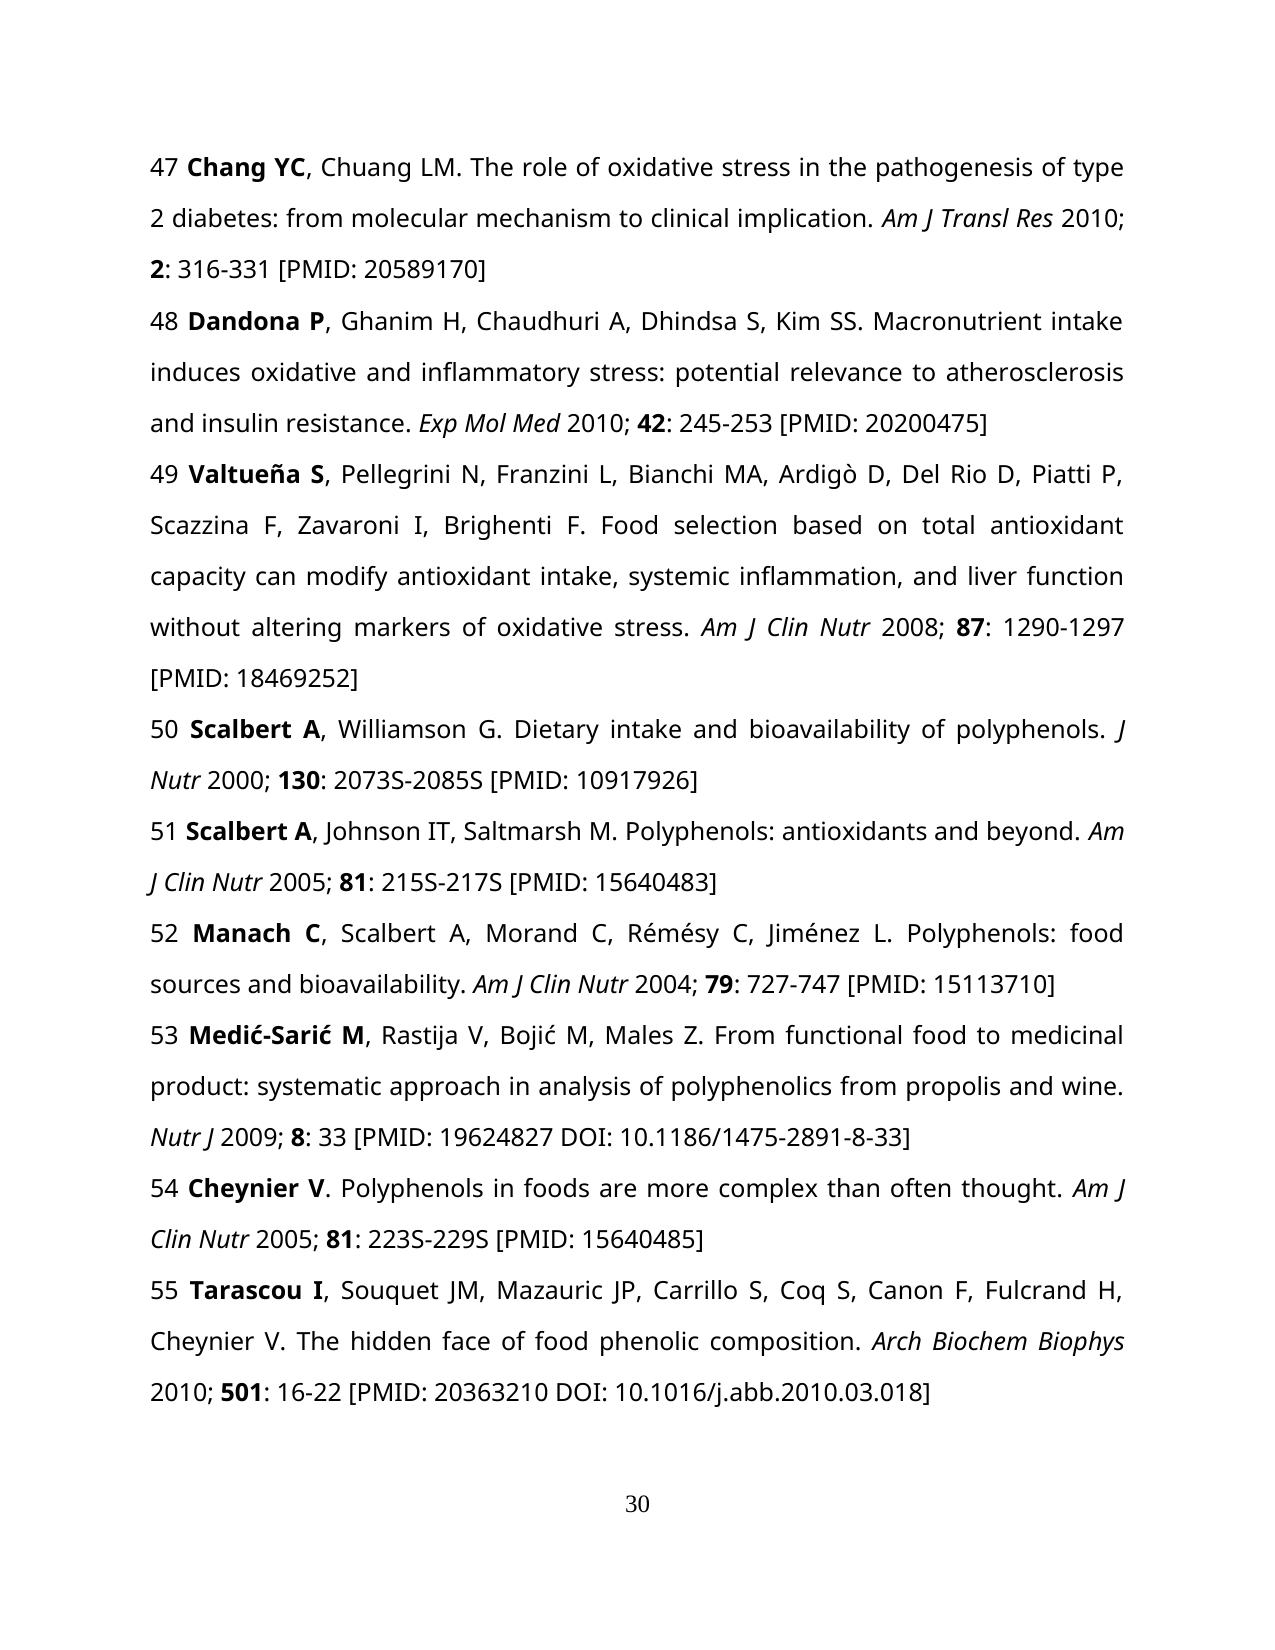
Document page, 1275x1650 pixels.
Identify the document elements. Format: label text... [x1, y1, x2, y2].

text 52 Manach C, Scalbert A, Morand C, Rémésy C, Jiménez L. Polyphenols: food sources and bioavailability. Am J Clin Nutr 2004; 79: 727-747 [PMID: 15113710] [150, 916, 1125, 1001]
text 50 Scalbert A, Williamson G. Dietary intake and bioavailability of polyphenols. J Nutr 2000; 130: 2073S-2085S [PMID: 10917926] [150, 711, 1125, 797]
text 51 Scalbert A, Johnson IT, Saltmarsh M. Polyphenols: antioxidants and beyond. Am J Clin Nutr 2005; 81: 215S-217S [PMID: 15640483] [150, 813, 1125, 899]
text 55 Tarascou I, Souquet JM, Mazauric JP, Carrillo S, Coq S, Canon F, Fulcrand H, Cheynier V. The hidden face of food phenolic composition. Arch Biochem Biophys 2010; 501: 16-22 [PMID: 20363210 DOI: 10.1016/j.abb.2010.03.018] [150, 1273, 1125, 1409]
text 49 Valtueña S, Pellegrini N, Franzini L, Bianchi MA, Ardigò D, Del Rio D, Piatti P, Scazzina F, Zavaroni I, Brighenti F. Food selection based on total antioxidant capacity can modify antioxidant intake, systemic inflammation, and liver function without altering markers of oxidative stress. Am J Clin Nutr 2008; 87: 1290-1297 [PMID: 18469252] [150, 456, 1125, 694]
text 48 Dandona P, Ghanim H, Chaudhuri A, Dhindsa S, Kim SS. Macronutrient intake induces oxidative and inflammatory stress: potential relevance to atherosclerosis and insulin resistance. Exp Mol Med 2010; 42: 245-253 [PMID: 20200475] [150, 303, 1125, 439]
text 54 Cheynier V. Polyphenols in foods are more complex than often thought. Am J Clin Nutr 2005; 81: 223S-229S [PMID: 15640485] [150, 1171, 1125, 1256]
text 47 Chang YC, Chuang LM. The role of oxidative stress in the pathogenesis of type 2 diabetes: from molecular mechanism to clinical implication. Am J Transl Res 2010; 2: 316-331 [PMID: 20589170] [150, 150, 1125, 286]
text 53 Medić-Sarić M, Rastija V, Bojić M, Males Z. From functional food to medicinal product: systematic approach in analysis of polyphenolics from propolis and wine. Nutr J 2009; 8: 33 [PMID: 19624827 DOI: 10.1186/1475-2891-8-33] [150, 1018, 1125, 1154]
